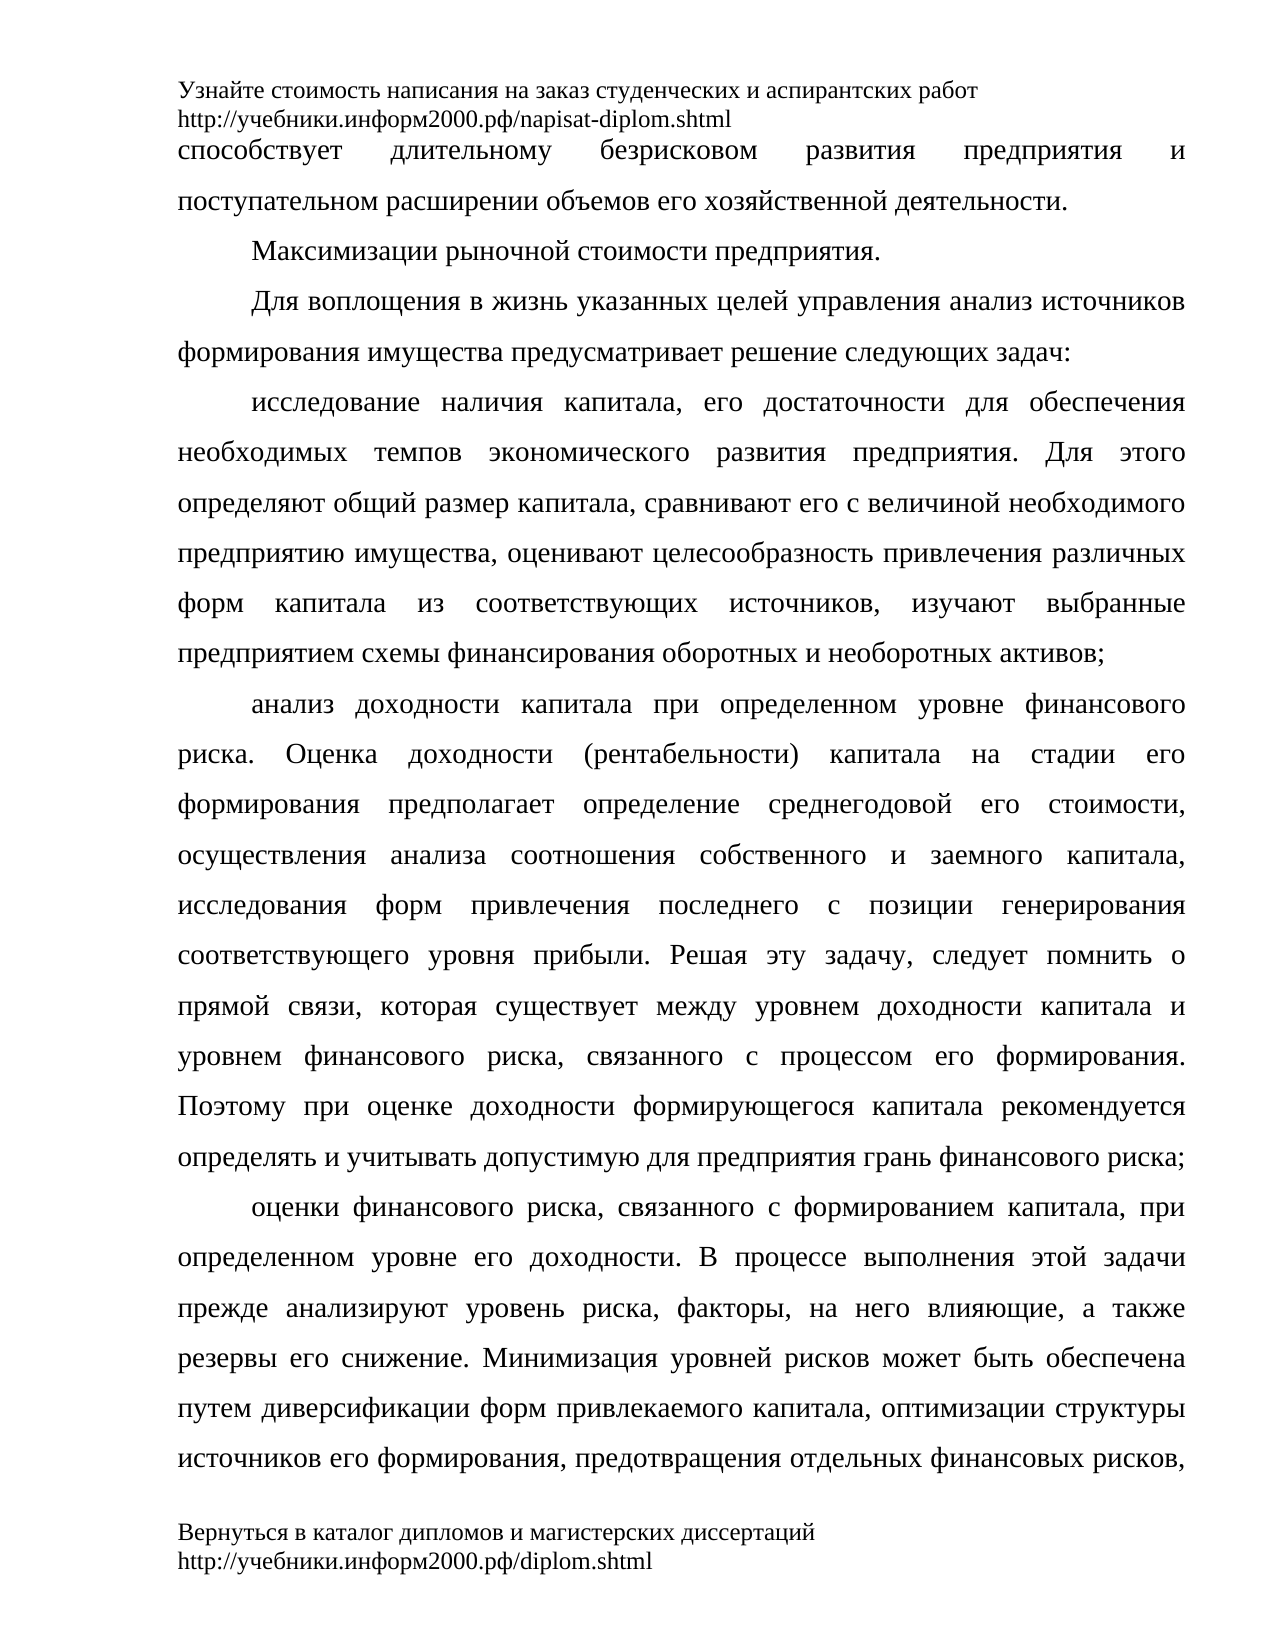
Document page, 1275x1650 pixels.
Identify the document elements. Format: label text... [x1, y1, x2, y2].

text анализ доходности капитала при определенном уровне финансового риска. Оценка доходности (рентабельности) капитала на стадии его формирования предполагает определение среднегодовой его стоимости, осуществления анализа соотношения собственного и заемного капитала, исследования форм привлечения последнего с позиции генерирования соответствующего уровня прибыли. Решая эту задачу, следует помнить о прямой связи, которая существует между уровнем доходности капитала и уровнем финансового риска, связанного с процессом его формирования. Поэтому при оценке доходности формирующегося капитала рекомендуется определять и учитывать допустимую для предприятия грань финансового риска; [177, 686, 1186, 1172]
text Максимизации рыночной стоимости предприятия. [177, 233, 1186, 267]
text исследование наличия капитала, его достаточности для обеспечения необходимых темпов экономического развития предприятия. Для этого определяют общий размер капитала, сравнивают его с величиной необходимого предприятию имущества, оценивают целесообразность привлечения различных форм капитала из соответствующих источников, изучают выбранные предприятием схемы финансирования оборотных и необоротных активов; [177, 384, 1186, 669]
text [177, 1189, 1186, 1474]
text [177, 132, 1186, 216]
text Для воплощения в жизнь указанных целей управления анализ источников формирования имущества предусматривает решение следующих задач: [177, 283, 1186, 367]
